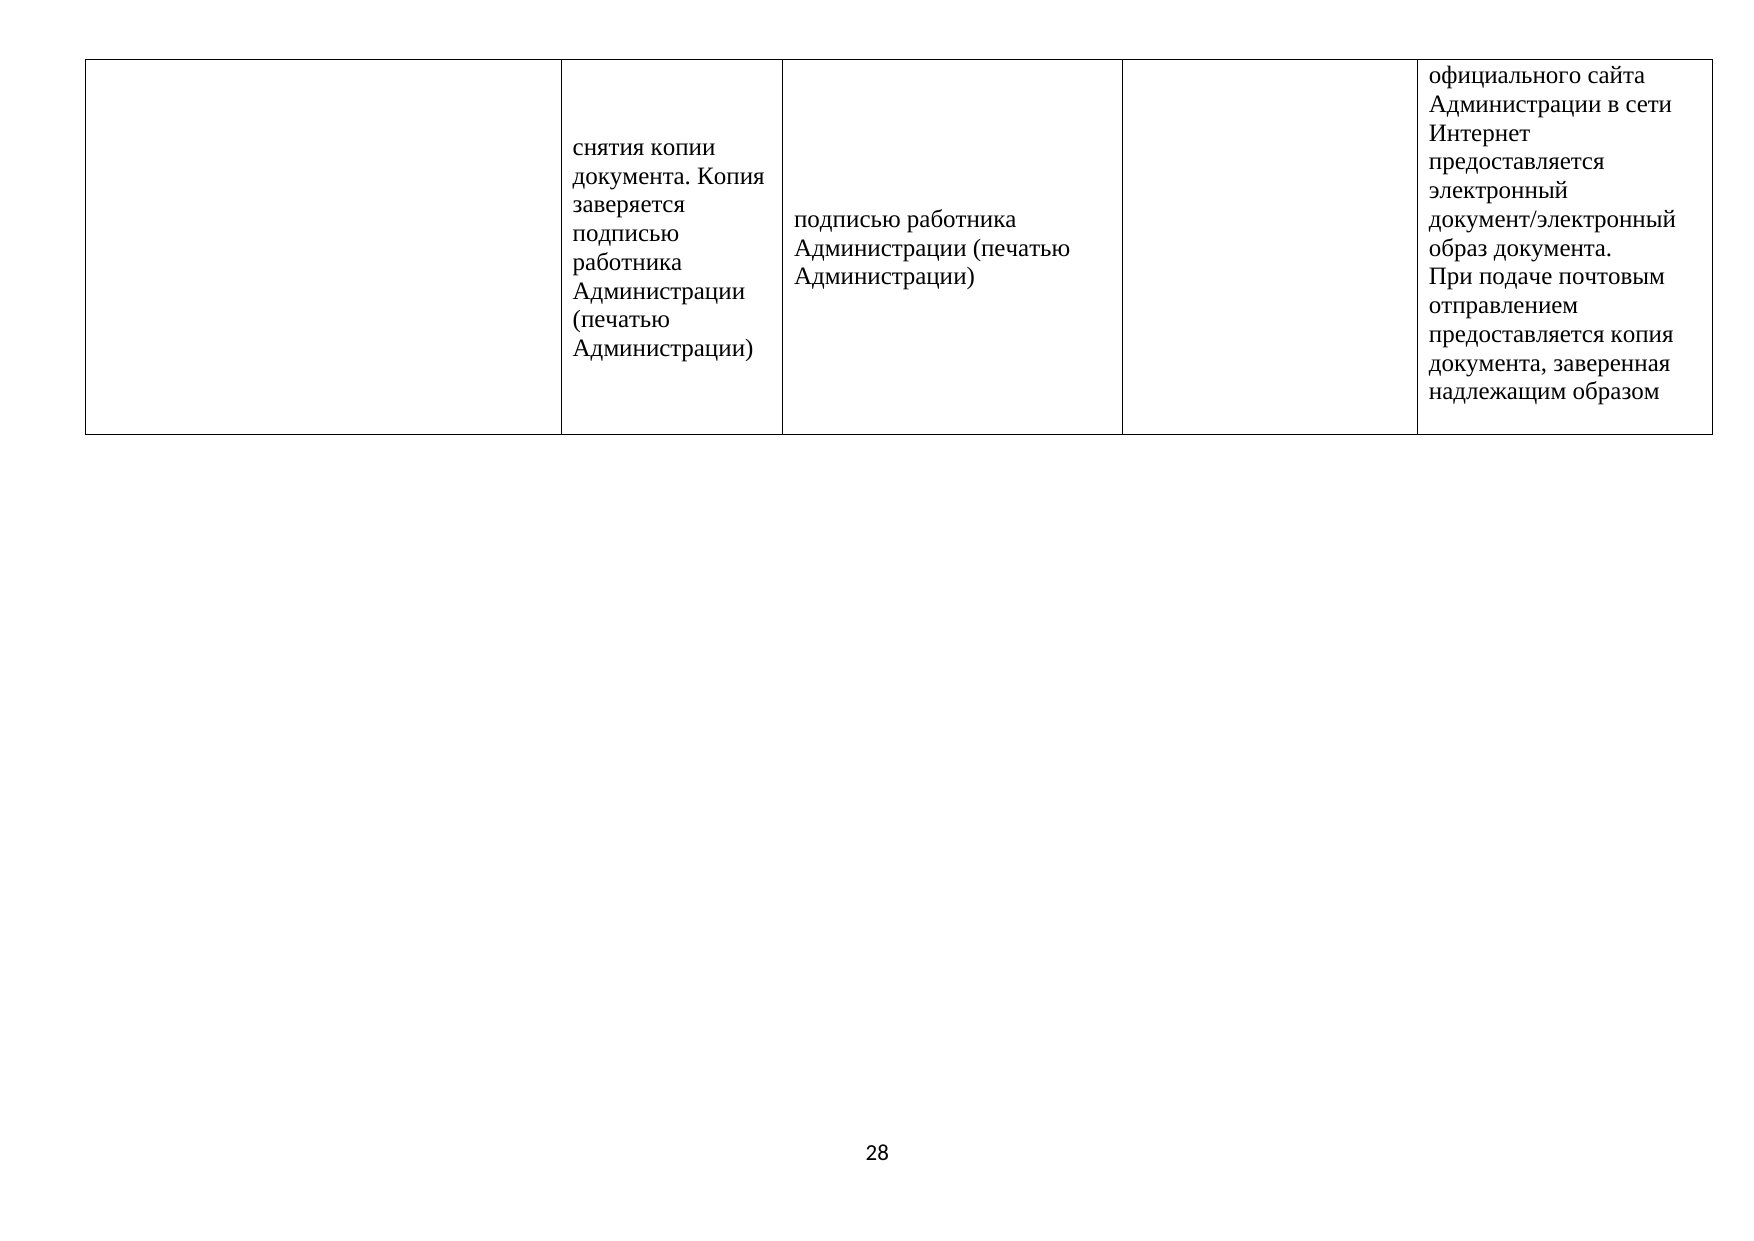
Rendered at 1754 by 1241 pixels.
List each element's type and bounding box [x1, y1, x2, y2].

table_cell [86, 60, 561, 434]
table_cell [783, 60, 1122, 434]
table_cell [1123, 60, 1417, 434]
table_cell [1418, 60, 1712, 434]
table_cell [562, 60, 782, 434]
